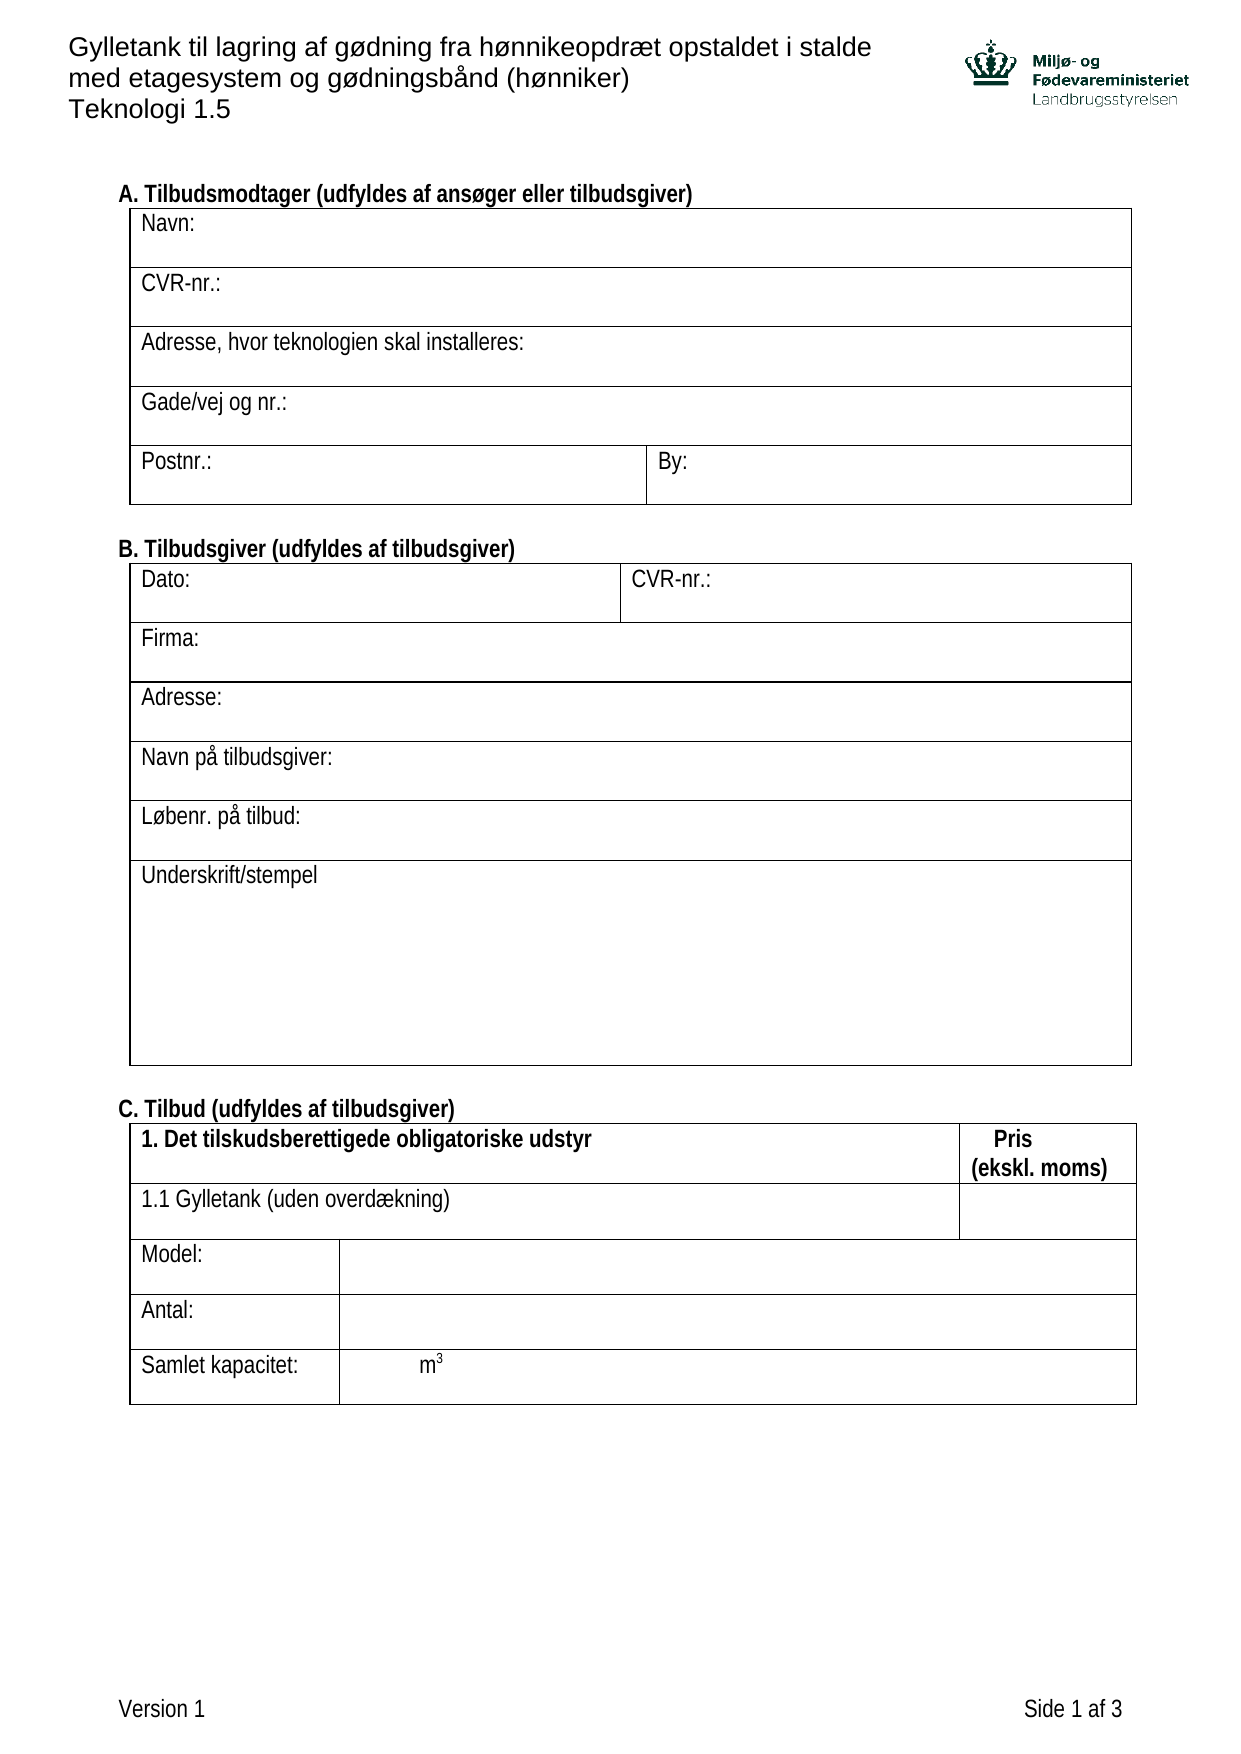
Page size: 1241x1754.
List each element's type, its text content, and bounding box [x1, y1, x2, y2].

table_cell By: [647, 446, 1131, 504]
text C. Tilbud (udfyldes af tilbudsgiver) [118, 1094, 1122, 1123]
table_cell Samlet kapacitet: [131, 1350, 339, 1404]
table_header CVR-nr.: [621, 564, 1131, 622]
table_header Navn: [131, 209, 1131, 267]
table_cell Postnr.: [131, 446, 646, 504]
table_cell Løbenr. på tilbud: [131, 801, 1131, 859]
table_cell Underskrift/stempel [131, 861, 1131, 1065]
table_cell [960, 1184, 1136, 1238]
table_header 1. Det tilskudsberettigede obligatoriske udstyr [131, 1124, 959, 1183]
table_cell CVR-nr.: [131, 268, 1131, 326]
table_cell Gade/vej og nr.: [131, 387, 1131, 445]
text B. Tilbudsgiver (udfyldes af tilbudsgiver) [118, 534, 1122, 563]
table_cell Model: [131, 1240, 339, 1294]
table_header Pris (ekskl. moms) [960, 1124, 1136, 1183]
table_cell Navn på tilbudsgiver: [131, 742, 1131, 800]
table_cell Antal: [131, 1295, 339, 1349]
text A. Tilbudsmodtager (udfyldes af ansøger eller tilbudsgiver) [118, 179, 1122, 207]
table_cell 1.1 Gylletank (uden overdækning) [131, 1184, 959, 1238]
table_cell m3 [340, 1350, 1136, 1404]
table_header Dato: [131, 564, 620, 622]
table_cell Adresse: [131, 683, 1131, 741]
table_cell Firma: [131, 623, 1131, 681]
table_cell Adresse, hvor teknologien skal installeres: [131, 327, 1131, 386]
picture [965, 39, 1189, 107]
table_cell [340, 1240, 1136, 1294]
table_cell [340, 1295, 1136, 1349]
